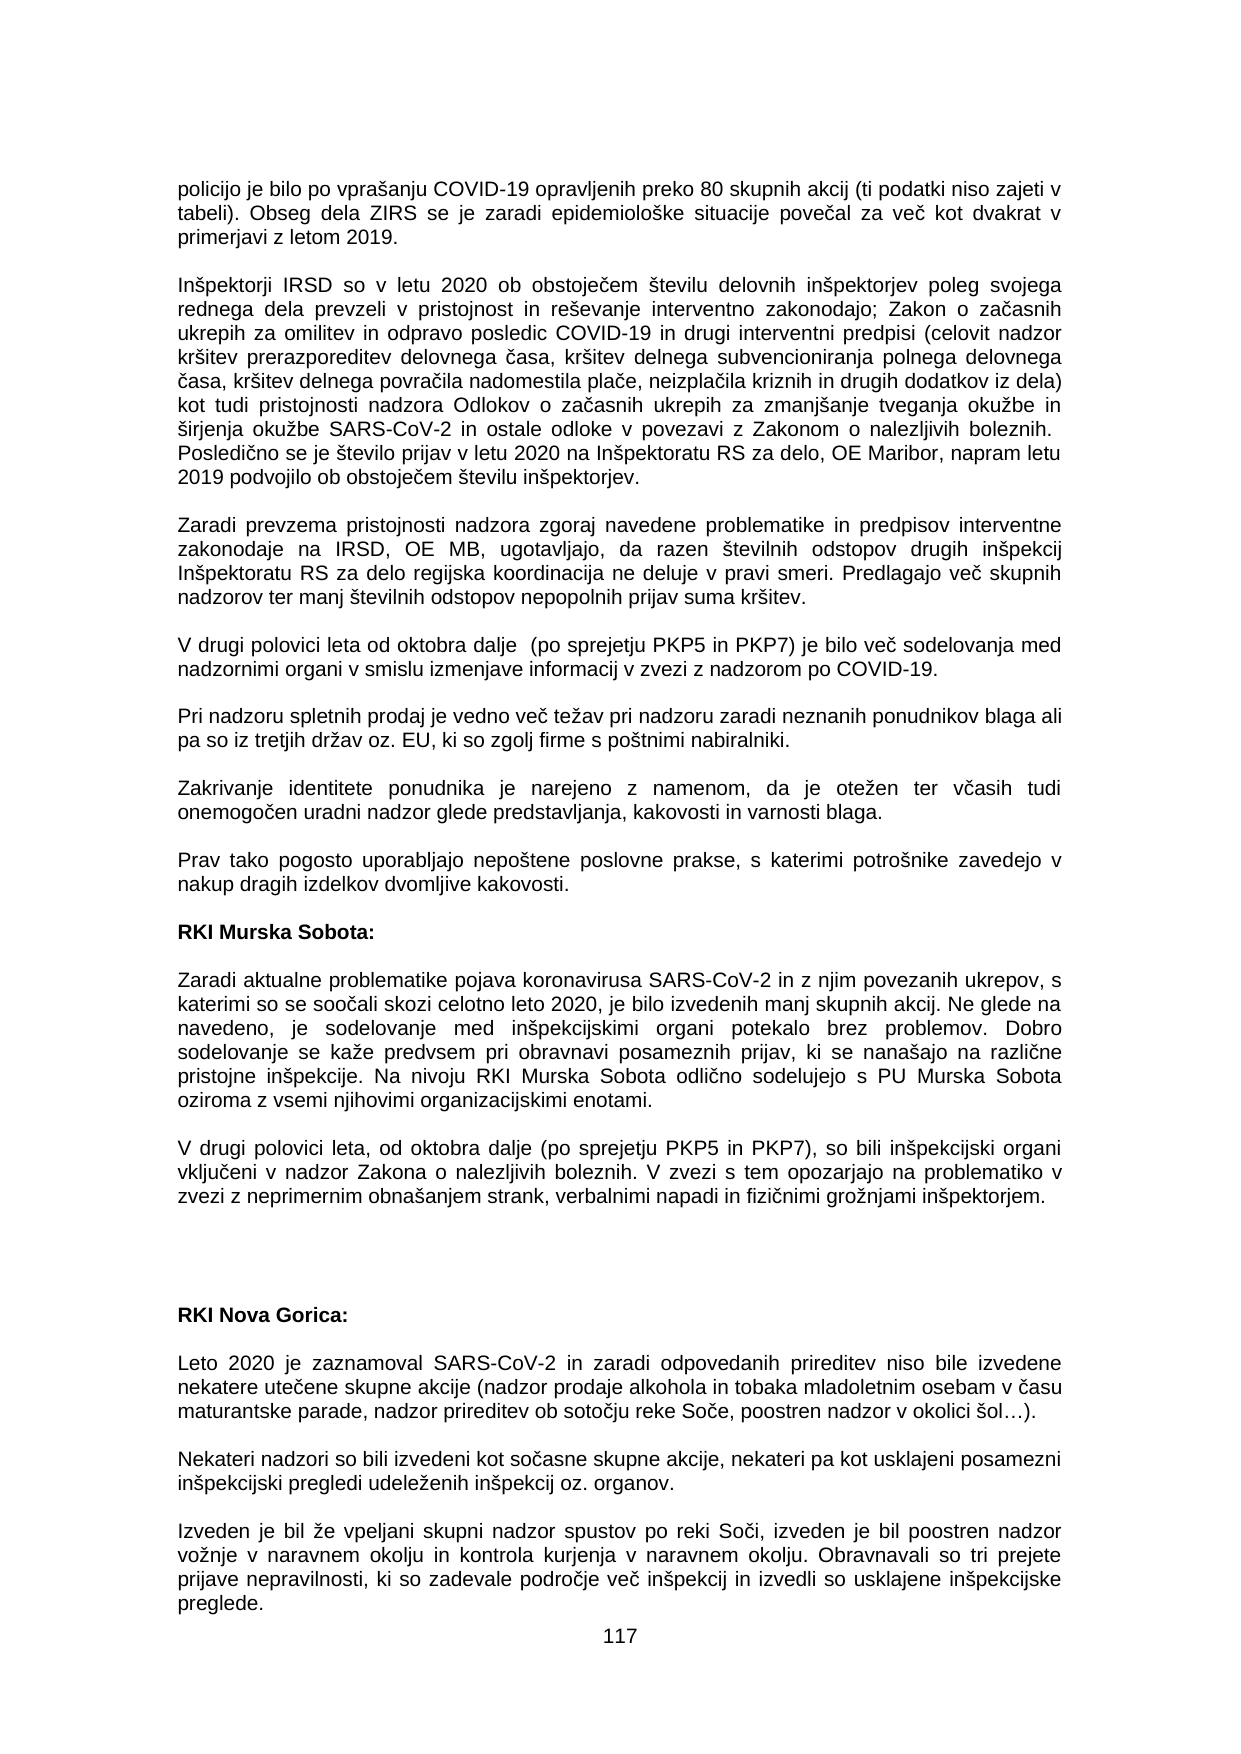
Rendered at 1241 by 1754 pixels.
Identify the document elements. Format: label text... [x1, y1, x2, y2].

text Nekateri nadzori so bili izvedeni kot sočasne skupne akcije, nekateri pa kot usklajeni posamezni inšpekcijski pregledi udeleženih inšpekcij oz. organov. [177, 1447, 1063, 1495]
text V drugi polovici leta od oktobra dalje (po sprejetju PKP5 in PKP7) je bilo več sodelovanja med nadzornimi organi v smislu izmenjave informacij v zvezi z nadzorom po COVID-19. [177, 608, 1063, 680]
text Zaradi prevzema pristojnosti nadzora zgoraj navedene problematike in predpisov interventne zakonodaje na IRSD, OE MB, ugotavljajo, da razen številnih odstopov drugih inšpekcij Inšpektoratu RS za delo regijska koordinacija ne deluje v pravi smeri. Predlagajo več skupnih nadzorov ter manj številnih odstopov nepopolnih prijav suma kršitev. [177, 513, 1063, 608]
text RKI Murska Sobota: [177, 920, 1063, 944]
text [177, 177, 1063, 249]
text Zaradi aktualne problematike pojava koronavirusa SARS-CoV-2 in z njim povezanih ukrepov, s katerimi so se soočali skozi celotno leto 2020, je bilo izvedenih manj skupnih akcij. Ne glede na navedeno, je sodelovanje med inšpekcijskimi organi potekalo brez problemov. Dobro sodelovanje se kaže predvsem pri obravnavi posameznih prijav, ki se nanašajo na različne pristojne inšpekcije. Na nivoju RKI Murska Sobota odlično sodelujejo s PU Murska Sobota oziroma z vsemi njihovimi organizacijskimi enotami. [177, 968, 1063, 1112]
text Pri nadzoru spletnih prodaj je vedno več težav pri nadzoru zaradi neznanih ponudnikov blaga ali pa so iz tretjih držav oz. EU, ki so zgolj firme s poštnimi nabiralniki. [177, 704, 1063, 752]
text RKI Nova Gorica: [177, 1303, 1063, 1327]
text Izveden je bil že vpeljani skupni nadzor spustov po reki Soči, izveden je bil poostren nadzor vožnje v naravnem okolju in kontrola kurjenja v naravnem okolju. Obravnavali so tri prejete prijave nepravilnosti, ki so zadevale področje več inšpekcij in izvedli so usklajene inšpekcijske preglede. [177, 1519, 1063, 1615]
text Leto 2020 je zaznamoval SARS-CoV-2 in zaradi odpovedanih prireditev niso bile izvedene nekatere utečene skupne akcije (nadzor prodaje alkohola in tobaka mladoletnim osebam v času maturantske parade, nadzor prireditev ob sotočju reke Soče, poostren nadzor v okolici šol…). [177, 1351, 1063, 1423]
text V drugi polovici leta, od oktobra dalje (po sprejetju PKP5 in PKP7), so bili inšpekcijski organi vključeni v nadzor Zakona o nalezljivih boleznih. V zvezi s tem opozarjajo na problematiko v zvezi z neprimernim obnašanjem strank, verbalnimi napadi in fizičnimi grožnjami inšpektorjem. [177, 1136, 1063, 1207]
text Prav tako pogosto uporabljajo nepoštene poslovne prakse, s katerimi potrošnike zavedejo v nakup dragih izdelkov dvomljive kakovosti. [177, 848, 1063, 896]
text Inšpektorji IRSD so v letu 2020 ob obstoječem številu delovnih inšpektorjev poleg svojega rednega dela prevzeli v pristojnost in reševanje interventno zakonodajo; Zakon o začasnih ukrepih za omilitev in odpravo posledic COVID-19 in drugi interventni predpisi (celovit nadzor kršitev prerazporeditev delovnega časa, kršitev delnega subvencioniranja polnega delovnega časa, kršitev delnega povračila nadomestila plače, neizplačila kriznih in drugih dodatkov iz dela) kot tudi pristojnosti nadzora Odlokov o začasnih ukrepih za zmanjšanje tveganja okužbe in širjenja okužbe SARS-CoV-2 in ostale odloke v povezavi z Zakonom o nalezljivih boleznih. Posledično se je število prijav v letu 2020 na Inšpektoratu RS za delo, OE Maribor, napram letu 2019 podvojilo ob obstoječem številu inšpektorjev. [177, 273, 1063, 489]
text Zakrivanje identitete ponudnika je narejeno z namenom, da je otežen ter včasih tudi onemogočen uradni nadzor glede predstavljanja, kakovosti in varnosti blaga. [177, 776, 1063, 824]
